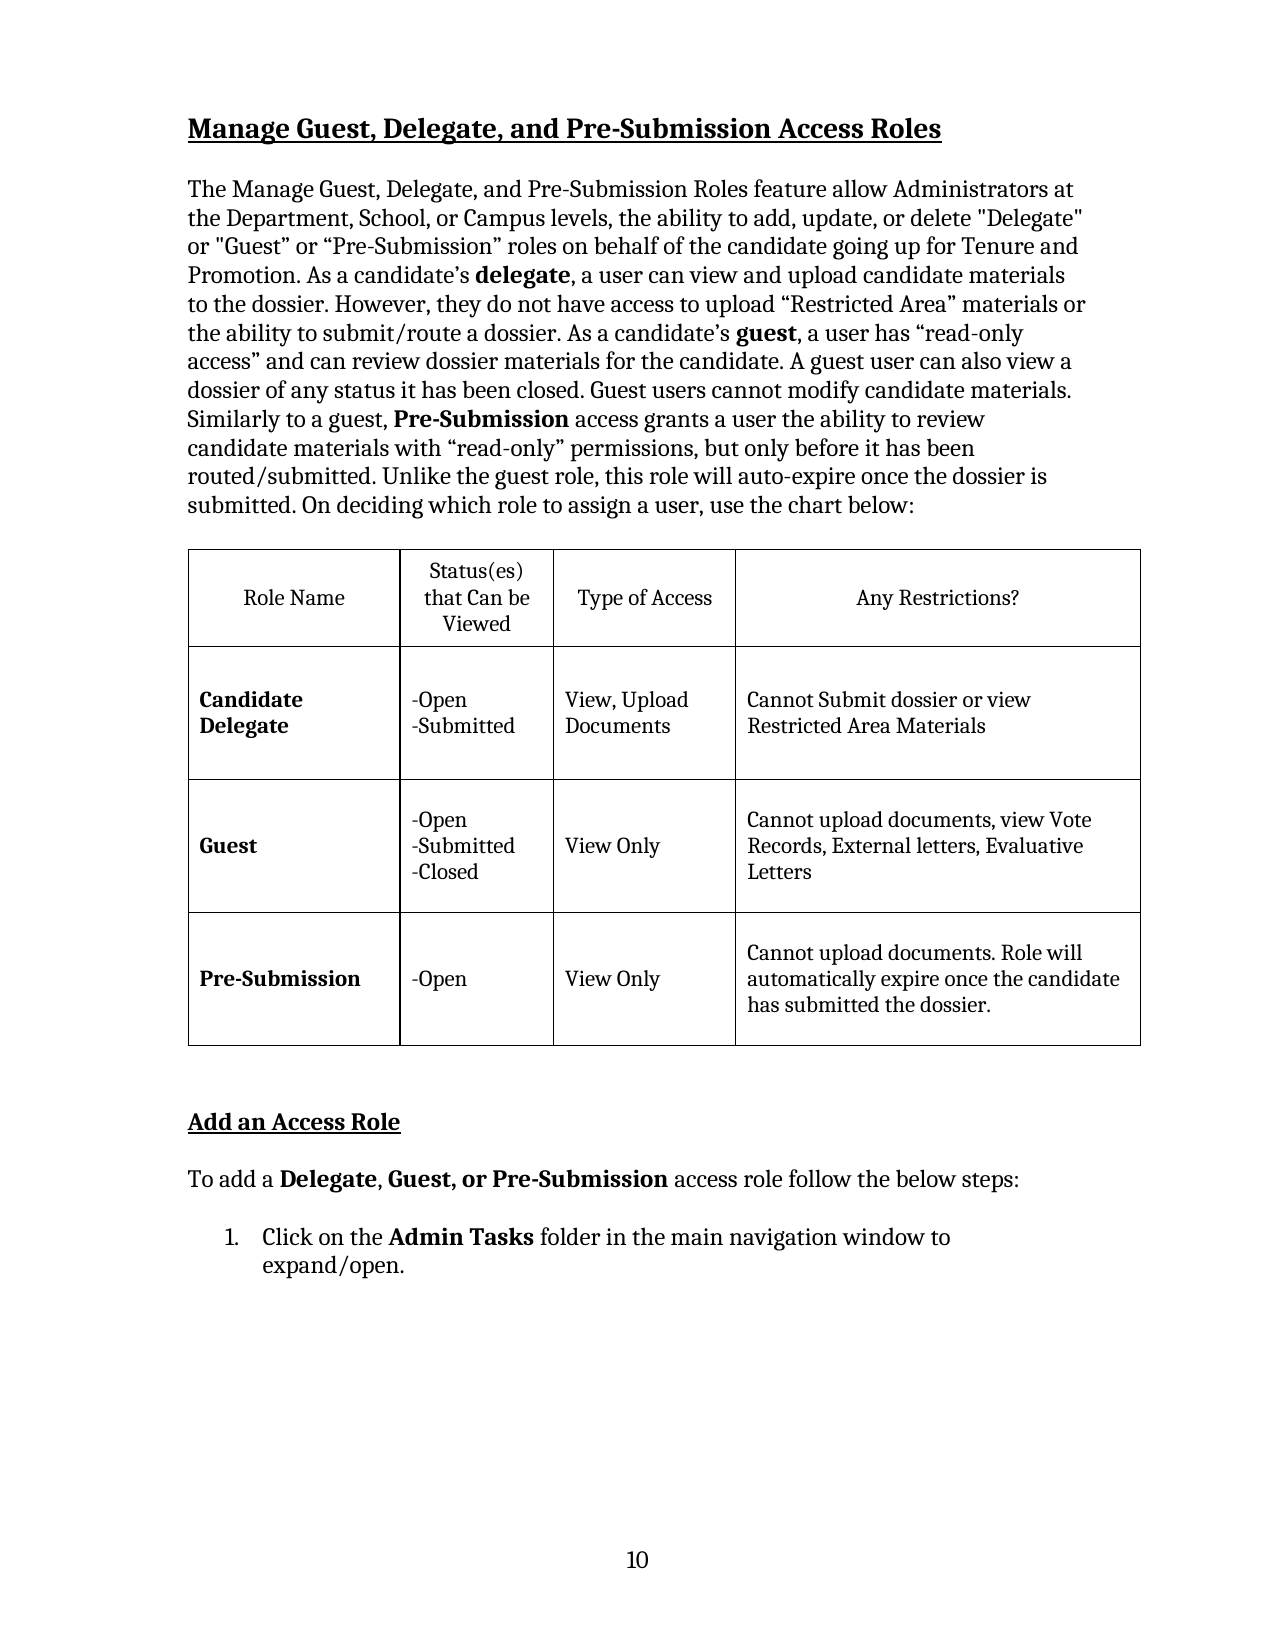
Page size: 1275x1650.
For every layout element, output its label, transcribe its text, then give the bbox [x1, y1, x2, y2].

subtitle Manage Guest, Delegate, and Pre-Submission Access Roles [187, 112, 1087, 146]
table_header Any Restrictions? [736, 550, 1140, 646]
table_cell View Only [554, 913, 735, 1045]
table_cell View, Upload Documents [554, 647, 735, 779]
table_cell Guest [189, 780, 399, 912]
table_cell -Open -Submitted -Closed [401, 780, 553, 912]
table_cell Candidate Delegate [189, 647, 399, 779]
table_cell View Only [554, 780, 735, 912]
table_cell -Open [401, 913, 553, 1045]
table_cell Cannot upload documents. Role will automatically expire once the candidate has submitted the dossier. [736, 913, 1140, 1045]
table_cell Pre-Submission [189, 913, 399, 1045]
table_cell Cannot Submit dossier or view Restricted Area Materials [736, 647, 1140, 779]
text To add a Delegate, Guest, or Pre-Submission access role follow the below steps: [187, 1165, 1087, 1194]
table_header Status(es) that Can be Viewed [401, 550, 553, 646]
table_header Role Name [189, 550, 399, 646]
table_cell Cannot upload documents, view Vote Records, External letters, Evaluative Letters [736, 780, 1140, 912]
text The Manage Guest, Delegate, and Pre-Submission Roles feature allow Administrators at the Department, School, or Campus levels, the ability to add, update, or delete "Delegate" or "Guest” or “Pre-Submission” roles on behalf of the candidate going up for Tenure and Promotion. As a candidate’s delegate, a user can view and upload candidate materials to the dossier. However, they do not have access to upload “Restricted Area” materials or the ability to submit/route a dossier. As a candidate’s guest, a user has “read-only access” and can review dossier materials for the candidate. A guest user can also view a dossier of any status it has been closed. Guest users cannot modify candidate materials. Similarly to a guest, Pre-Submission access grants a user the ability to review candidate materials with “read-only” permissions, but only before it has been routed/submitted. Unlike the guest role, this role will auto-expire once the dossier is submitted. On deciding which role to assign a user, use the chart below: [187, 175, 1087, 520]
subtitle Add an Access Role [187, 1108, 1087, 1136]
list Click on the Admin Tasks folder in the main navigation window to expand/open. [225, 1223, 1087, 1280]
table_header Type of Access [554, 550, 735, 646]
table_cell -Open -Submitted [401, 647, 553, 779]
